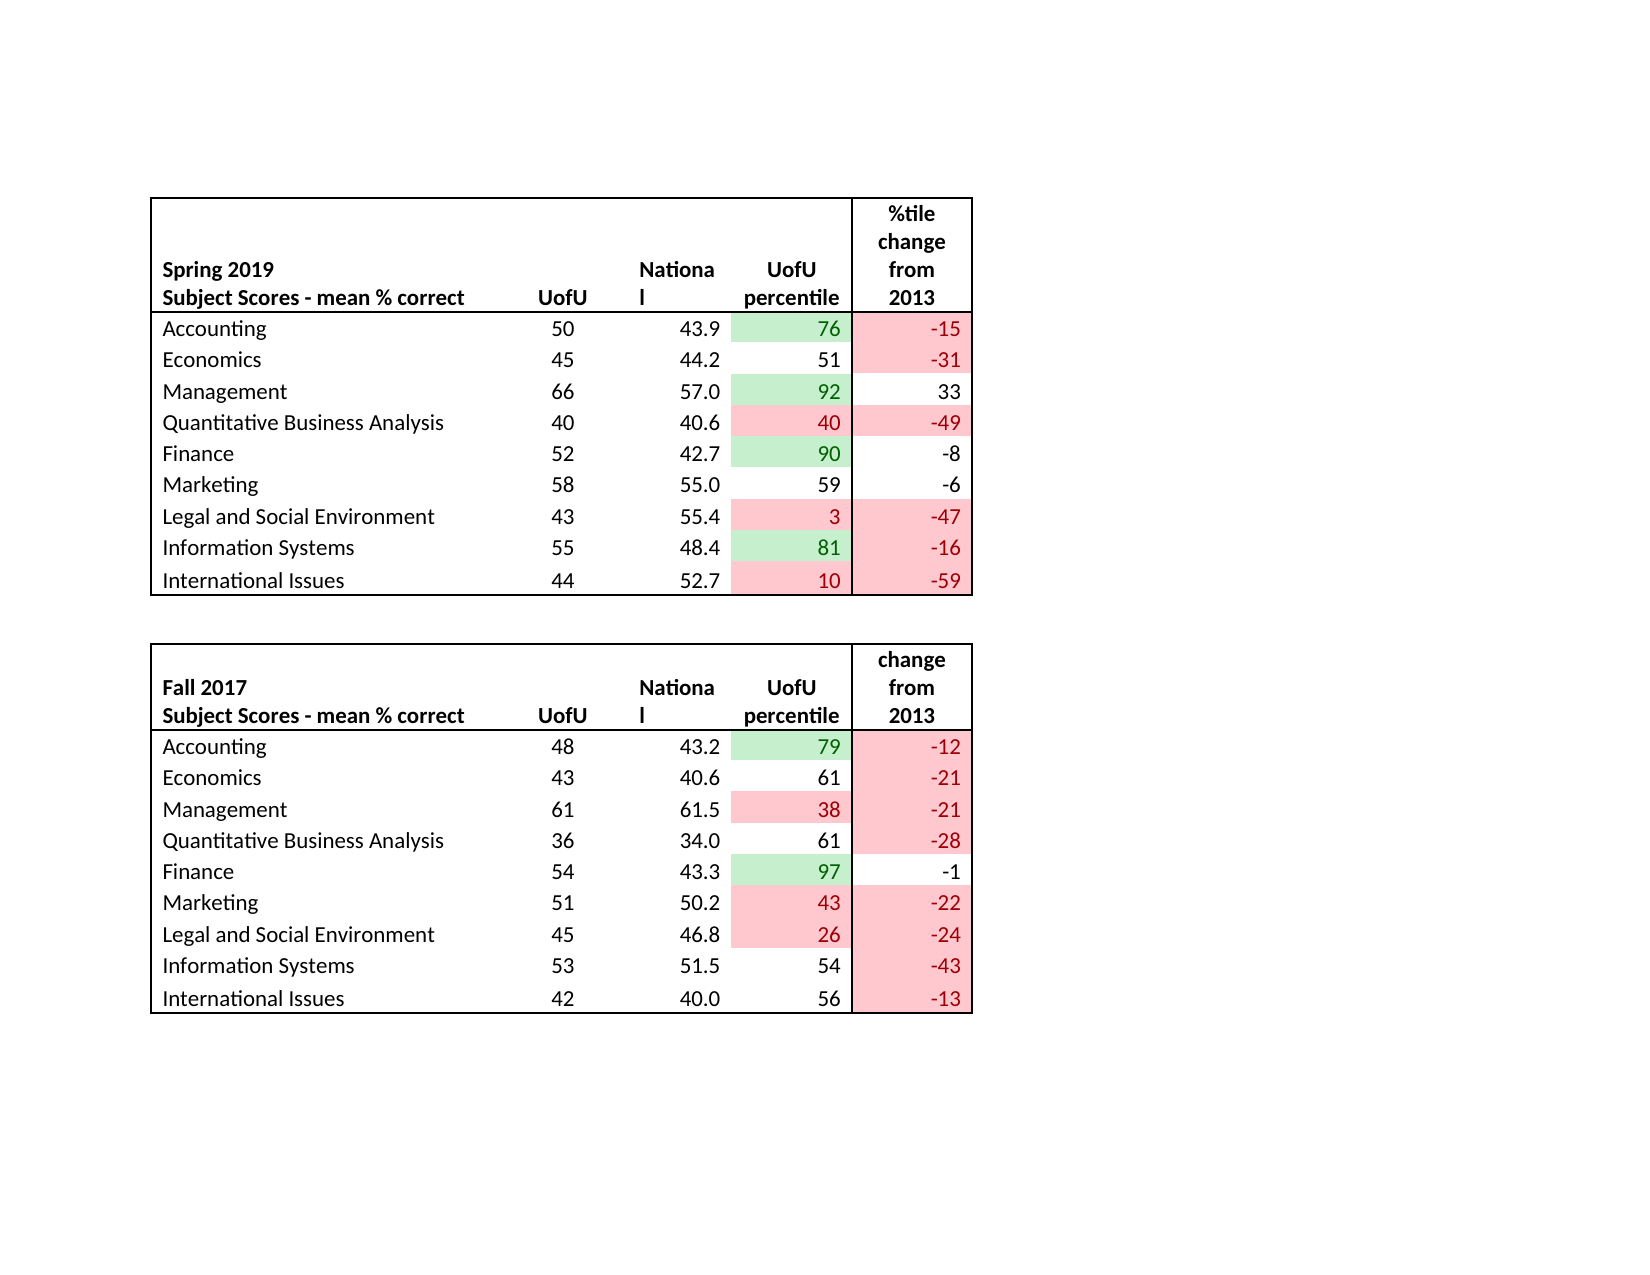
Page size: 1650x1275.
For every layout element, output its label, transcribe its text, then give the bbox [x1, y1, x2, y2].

table_cell Finance [152, 854, 497, 885]
table_cell 42.7 [628, 436, 731, 467]
table_cell Economics [152, 342, 497, 373]
table_cell Accounting [152, 731, 497, 760]
table_cell 97 [731, 854, 851, 885]
table_cell International Issues [152, 979, 497, 1012]
table_cell 90 [731, 436, 851, 467]
table_cell 51 [731, 342, 851, 373]
table_cell 61 [731, 823, 851, 854]
table_cell 43.3 [628, 854, 731, 885]
table_cell 43.9 [628, 313, 731, 342]
table_cell 36 [497, 823, 628, 854]
table_cell 40.6 [628, 760, 731, 791]
table_cell 79 [731, 731, 851, 760]
table_cell 46.8 [628, 916, 731, 948]
table_cell 10 [731, 561, 851, 594]
table_cell 34.0 [628, 823, 731, 854]
table_cell Economics [152, 760, 497, 791]
table_cell 54 [731, 948, 851, 979]
table_cell 51.5 [628, 948, 731, 979]
table_cell 66 [497, 374, 628, 405]
table_cell 3 [731, 499, 851, 530]
table_cell 53 [497, 948, 628, 979]
table_cell 57.0 [628, 374, 731, 405]
table_header UofU [497, 199, 628, 311]
table_cell 92 [731, 374, 851, 405]
table_cell Management [152, 374, 497, 405]
table_cell -1 [853, 854, 971, 885]
table_cell 42 [497, 979, 628, 1012]
table_cell -47 [853, 499, 971, 530]
table_cell 52.7 [628, 561, 731, 594]
table_cell Information Systems [152, 948, 497, 979]
table_cell 40.0 [628, 979, 731, 1012]
table_cell Management [152, 791, 497, 823]
table_cell 40.6 [628, 405, 731, 436]
table_cell 61.5 [628, 791, 731, 823]
table_header National [628, 199, 731, 311]
table_cell -49 [853, 405, 971, 436]
table_cell Legal and Social Environment [152, 499, 497, 530]
table_cell 81 [731, 530, 851, 561]
table_cell 43 [497, 760, 628, 791]
table_cell 45 [497, 916, 628, 948]
table_cell Legal and Social Environment [152, 916, 497, 948]
table_cell -21 [853, 760, 971, 791]
table_cell 43.2 [628, 731, 731, 760]
table_cell -12 [853, 731, 971, 760]
table_cell 61 [731, 760, 851, 791]
table_cell -16 [853, 530, 971, 561]
table_cell 33 [853, 374, 971, 405]
table_header UofU percentile [731, 645, 851, 729]
table_cell Finance [152, 436, 497, 467]
table_cell 76 [731, 313, 851, 342]
table_cell -28 [853, 823, 971, 854]
table_header change from 2013 [853, 645, 971, 729]
table_cell -6 [853, 467, 971, 498]
table_cell Marketing [152, 467, 497, 498]
table_cell Marketing [152, 885, 497, 916]
table_cell 50 [497, 313, 628, 342]
table_cell 50.2 [628, 885, 731, 916]
table_cell 48 [497, 731, 628, 760]
table_cell -15 [853, 313, 971, 342]
table_cell 45 [497, 342, 628, 373]
table_cell 55 [497, 530, 628, 561]
table_cell 55.0 [628, 467, 731, 498]
table_cell 51 [497, 885, 628, 916]
table_cell 43 [731, 885, 851, 916]
table_cell -24 [853, 916, 971, 948]
table_cell 43 [497, 499, 628, 530]
table_cell -21 [853, 791, 971, 823]
table_cell Information Systems [152, 530, 497, 561]
table_cell -59 [853, 561, 971, 594]
table_cell 40 [731, 405, 851, 436]
table_cell -31 [853, 342, 971, 373]
table_cell 40 [497, 405, 628, 436]
table_cell -8 [853, 436, 971, 467]
table_cell 61 [497, 791, 628, 823]
table_header National [628, 645, 731, 729]
table_cell 58 [497, 467, 628, 498]
table_cell 26 [731, 916, 851, 948]
table_cell Quantitative Business Analysis [152, 405, 497, 436]
table_cell -13 [853, 979, 971, 1012]
table_cell 56 [731, 979, 851, 1012]
table_cell 59 [731, 467, 851, 498]
table_header Spring 2019 Subject Scores - mean % correct [152, 199, 497, 311]
table_cell International Issues [152, 561, 497, 594]
table_header UofU percentile [731, 199, 851, 311]
table_cell -22 [853, 885, 971, 916]
table_cell 52 [497, 436, 628, 467]
table_cell 54 [497, 854, 628, 885]
table_cell Accounting [152, 313, 497, 342]
table_cell 44 [497, 561, 628, 594]
table_cell 38 [731, 791, 851, 823]
table_cell 48.4 [628, 530, 731, 561]
table_cell 44.2 [628, 342, 731, 373]
table_cell -43 [853, 948, 971, 979]
table_cell 55.4 [628, 499, 731, 530]
table_header UofU [497, 645, 628, 729]
table_cell Quantitative Business Analysis [152, 823, 497, 854]
table_header Fall 2017 Subject Scores - mean % correct [152, 645, 497, 729]
table_header %tile change from 2013 [853, 199, 971, 311]
